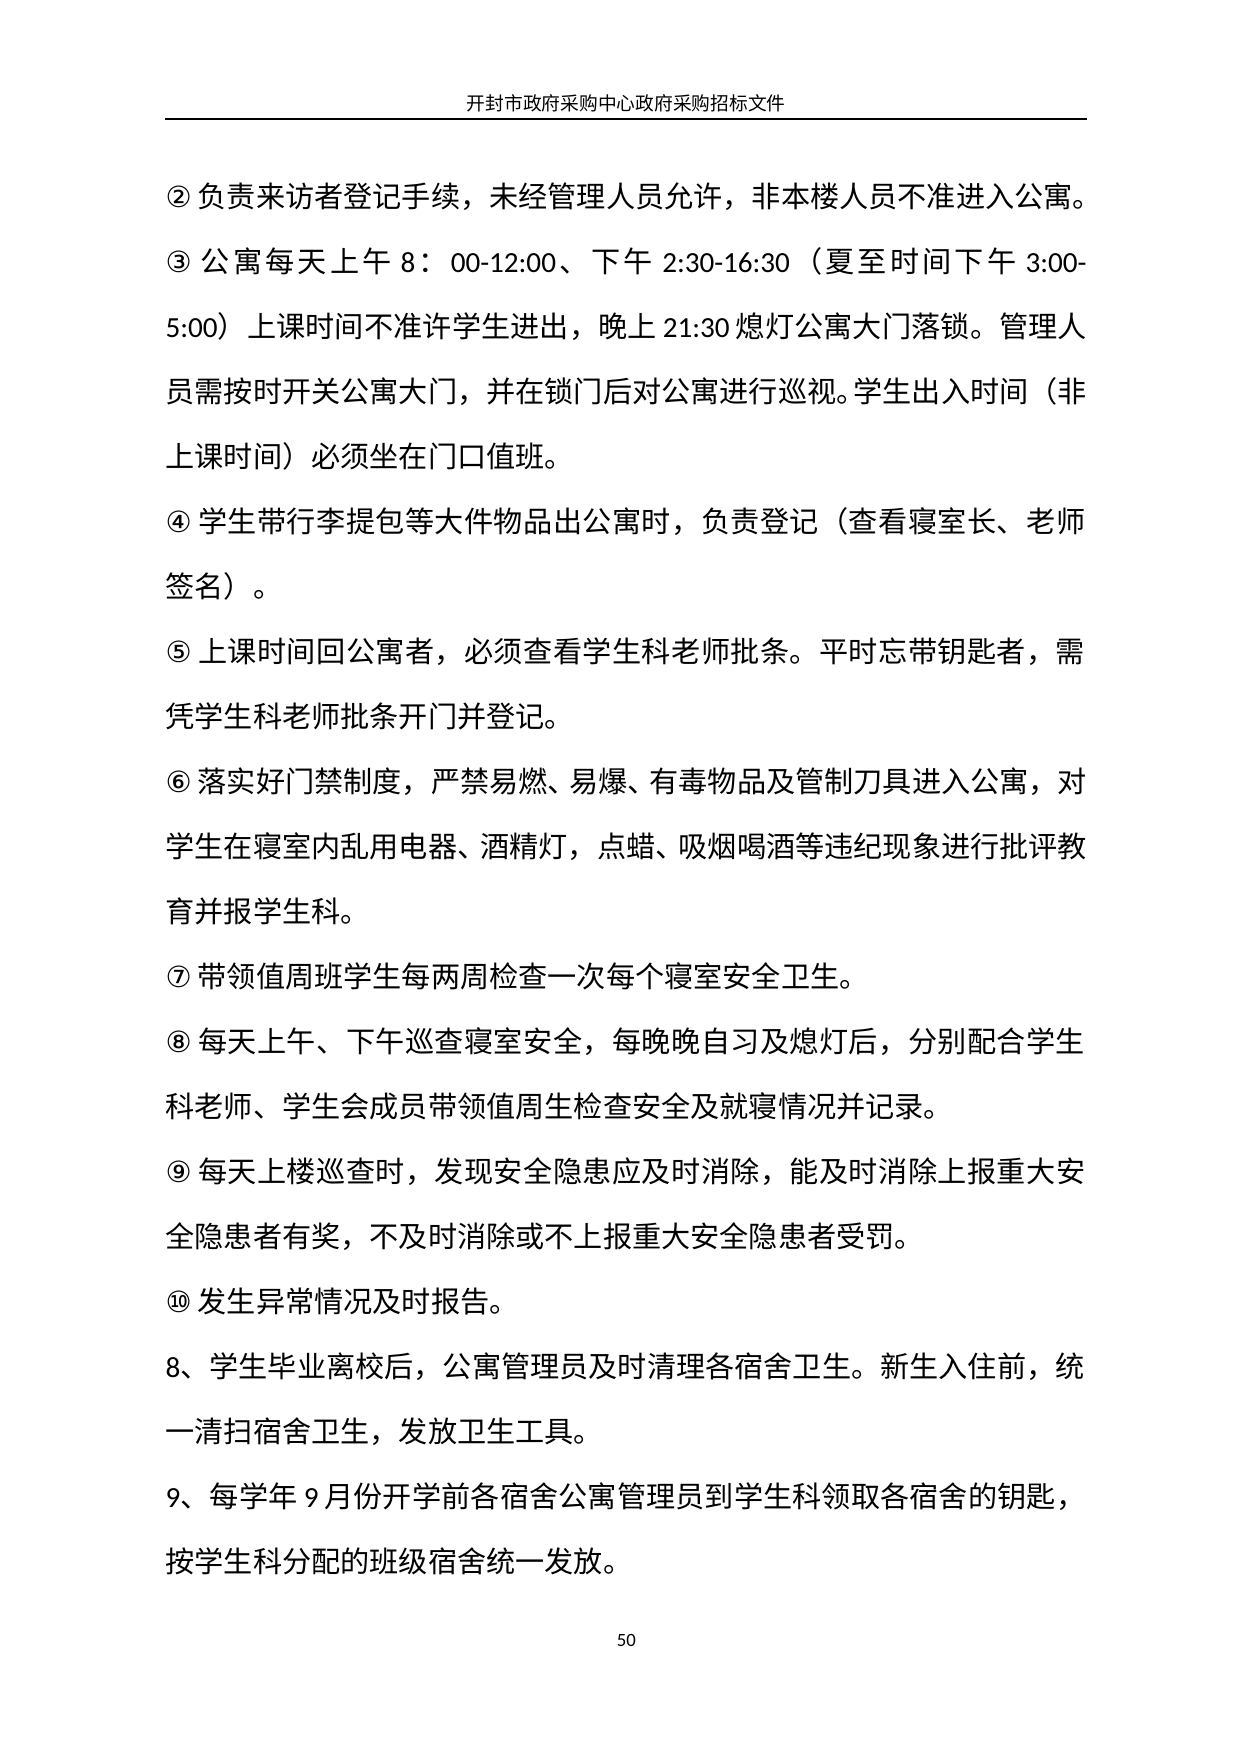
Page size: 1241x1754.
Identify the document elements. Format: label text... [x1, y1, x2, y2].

text ⑨每天上楼巡查时，发现安全隐患应及时消除，能及时消除上报重大安全隐患者有奖，不及时消除或不上报重大安全隐患者受罚。 [165, 1267, 1087, 1397]
text 8、学生毕业离校后，公寓管理员及时清理各宿舍卫生。新生入住前，统一清扫宿舍卫生，发放卫生工具。 [165, 1462, 1087, 1592]
text ⑩发生异常情况及时报告。 [165, 1397, 1087, 1462]
text ⑥落实好门禁制度，严禁易燃、易爆、有毒物品及管制刀具进入公寓，对学生在寝室内乱用电器、酒精灯，点蜡、吸烟喝酒等违纪现象进行批评教育并报学生科。 [165, 877, 1087, 1072]
text ⑧每天上午、下午巡查寝室安全，每晚晚自习及熄灯后，分别配合学生科老师、学生会成员带领值周生检查安全及就寝情况并记录。 [165, 1137, 1087, 1267]
text ⑤上课时间回公寓者，必须查看学生科老师批条。平时忘带钥匙者，需凭学生科老师批条开门并登记。 [165, 747, 1087, 877]
text 7、负责寝室楼门卫，严格落实门禁制度。 [165, 162, 1087, 227]
text ②负责来访者登记手续，未经管理人员允许，非本楼人员不准进入公寓。 [165, 292, 1087, 357]
text ①全天24小时看门（上楼巡查时锁门），按时送电、断电、开门、锁门。 [165, 227, 1087, 292]
text ⑦带领值周班学生每两周检查一次每个寝室安全卫生。 [165, 1072, 1087, 1137]
text ④学生带行李提包等大件物品出公寓时，负责登记（查看寝室长、老师签名）。 [165, 617, 1087, 747]
text ③公寓每天上午8：00-12:00、下午2:30-16:30（夏至时间下午3:00-5:00）上课时间不准许学生进出，晚上21:30熄灯公寓大门落锁。管理人员需按时开关公寓大门，并在锁门后对公寓进行巡视。学生出入时间（非上课时间）必须坐在门口值班。 [165, 357, 1087, 617]
